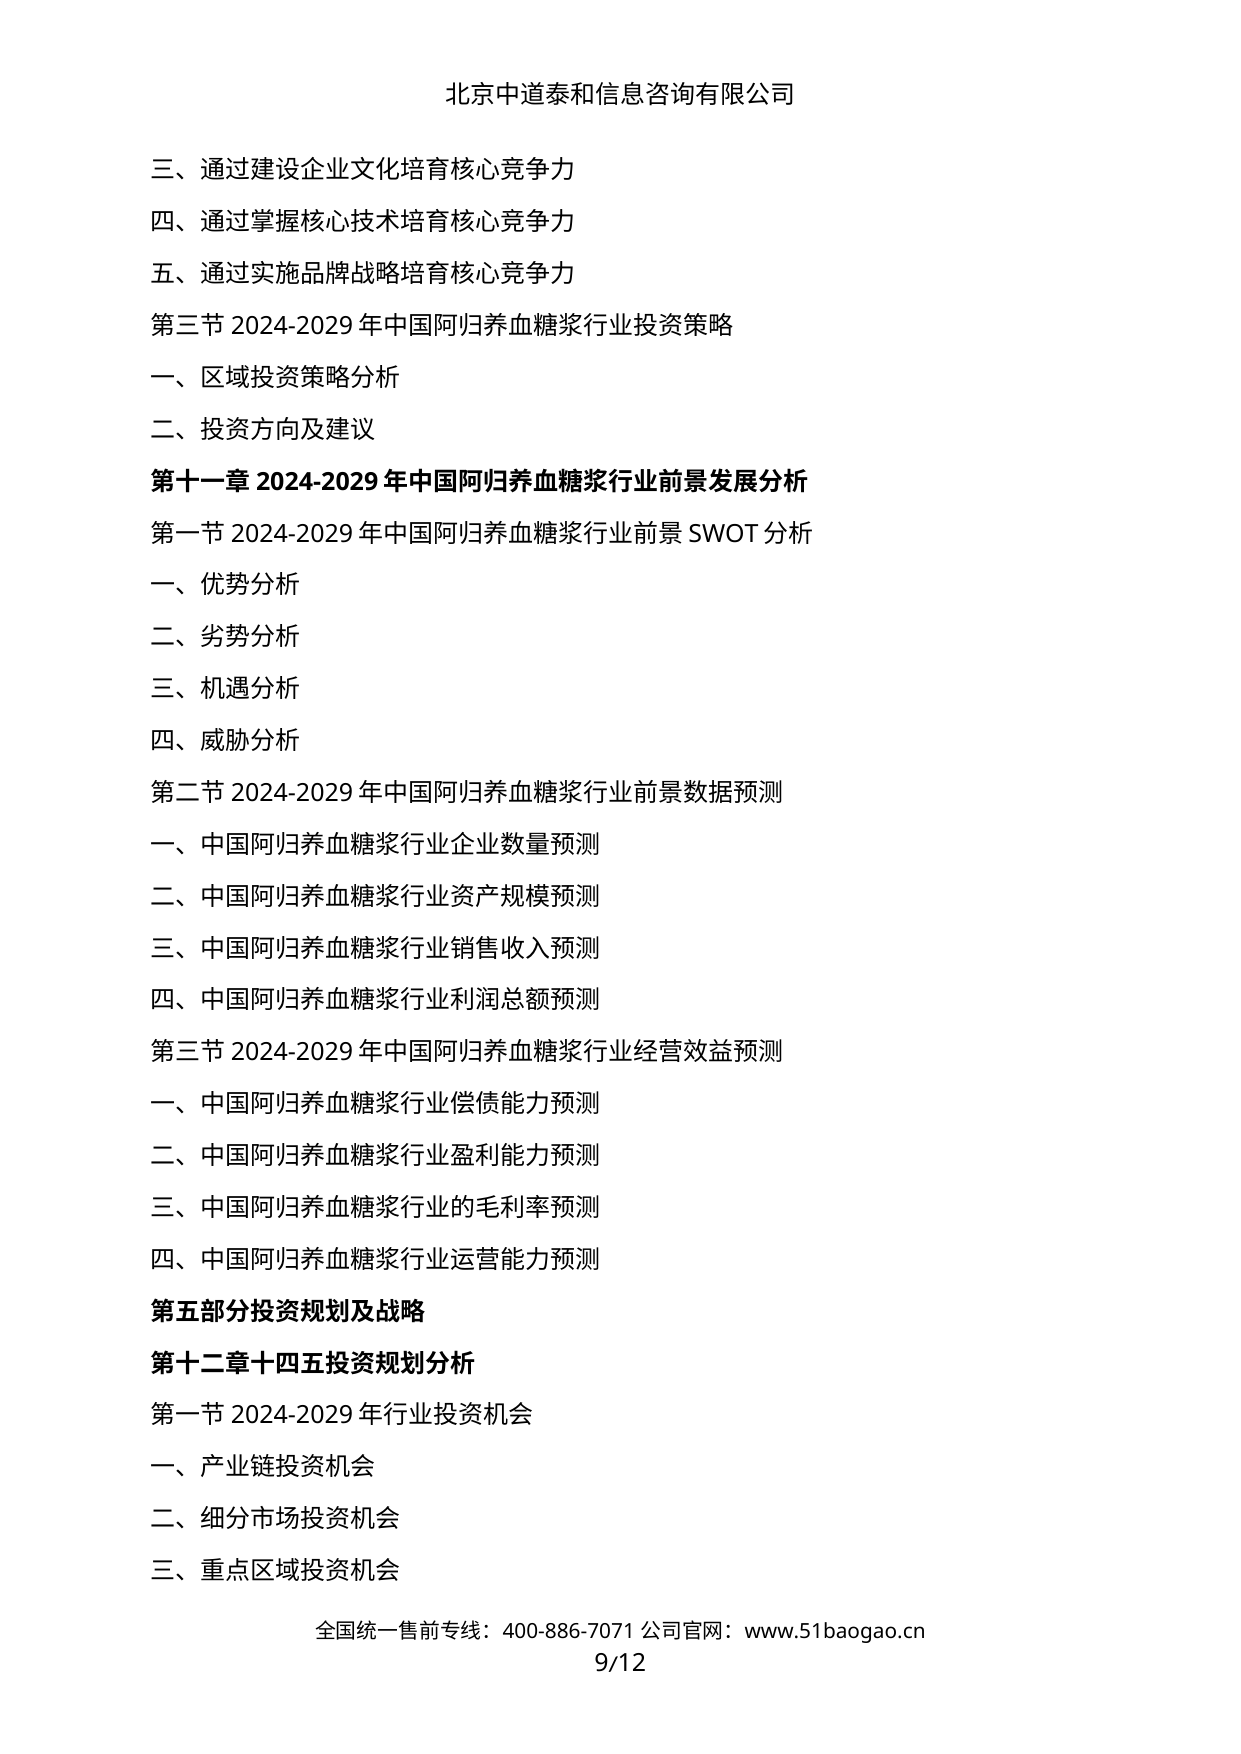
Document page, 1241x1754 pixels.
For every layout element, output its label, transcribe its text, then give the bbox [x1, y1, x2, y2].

text 一、产业链投资机会 [150, 1447, 1090, 1483]
text 二、劣势分析 [150, 617, 1090, 653]
text 一、区域投资策略分析 [150, 357, 1090, 394]
text 第十一章 2024-2029年中国阿归养血糖浆行业前景发展分析 [150, 461, 1090, 497]
text 一、中国阿归养血糖浆行业偿债能力预测 [150, 1084, 1090, 1120]
text 四、中国阿归养血糖浆行业利润总额预测 [150, 980, 1090, 1016]
text 二、细分市场投资机会 [150, 1499, 1090, 1535]
text 一、中国阿归养血糖浆行业企业数量预测 [150, 824, 1090, 861]
text 第二节 2024-2029年中国阿归养血糖浆行业前景数据预测 [150, 772, 1090, 809]
text 四、中国阿归养血糖浆行业运营能力预测 [150, 1239, 1090, 1276]
text 三、重点区域投资机会 [150, 1551, 1090, 1587]
text 第一节 2024-2029年中国阿归养血糖浆行业前景SWOT分析 [150, 513, 1090, 549]
text 一、优势分析 [150, 565, 1090, 601]
text 第三节 2024-2029年中国阿归养血糖浆行业经营效益预测 [150, 1032, 1090, 1068]
text 五、通过实施品牌战略培育核心竞争力 [150, 254, 1090, 290]
text 三、中国阿归养血糖浆行业销售收入预测 [150, 928, 1090, 964]
text 二、投资方向及建议 [150, 409, 1090, 446]
text 四、通过掌握核心技术培育核心竞争力 [150, 202, 1090, 238]
text 二、中国阿归养血糖浆行业盈利能力预测 [150, 1136, 1090, 1172]
text 第十二章十四五投资规划分析 [150, 1343, 1090, 1379]
text 第五部分投资规划及战略 [150, 1291, 1090, 1327]
text 三、中国阿归养血糖浆行业的毛利率预测 [150, 1187, 1090, 1224]
text 四、威胁分析 [150, 721, 1090, 757]
text 三、通过建设企业文化培育核心竞争力 [150, 150, 1090, 186]
text 第一节 2024-2029年行业投资机会 [150, 1395, 1090, 1431]
text 三、机遇分析 [150, 669, 1090, 705]
text 二、中国阿归养血糖浆行业资产规模预测 [150, 876, 1090, 912]
text 第三节 2024-2029年中国阿归养血糖浆行业投资策略 [150, 306, 1090, 342]
